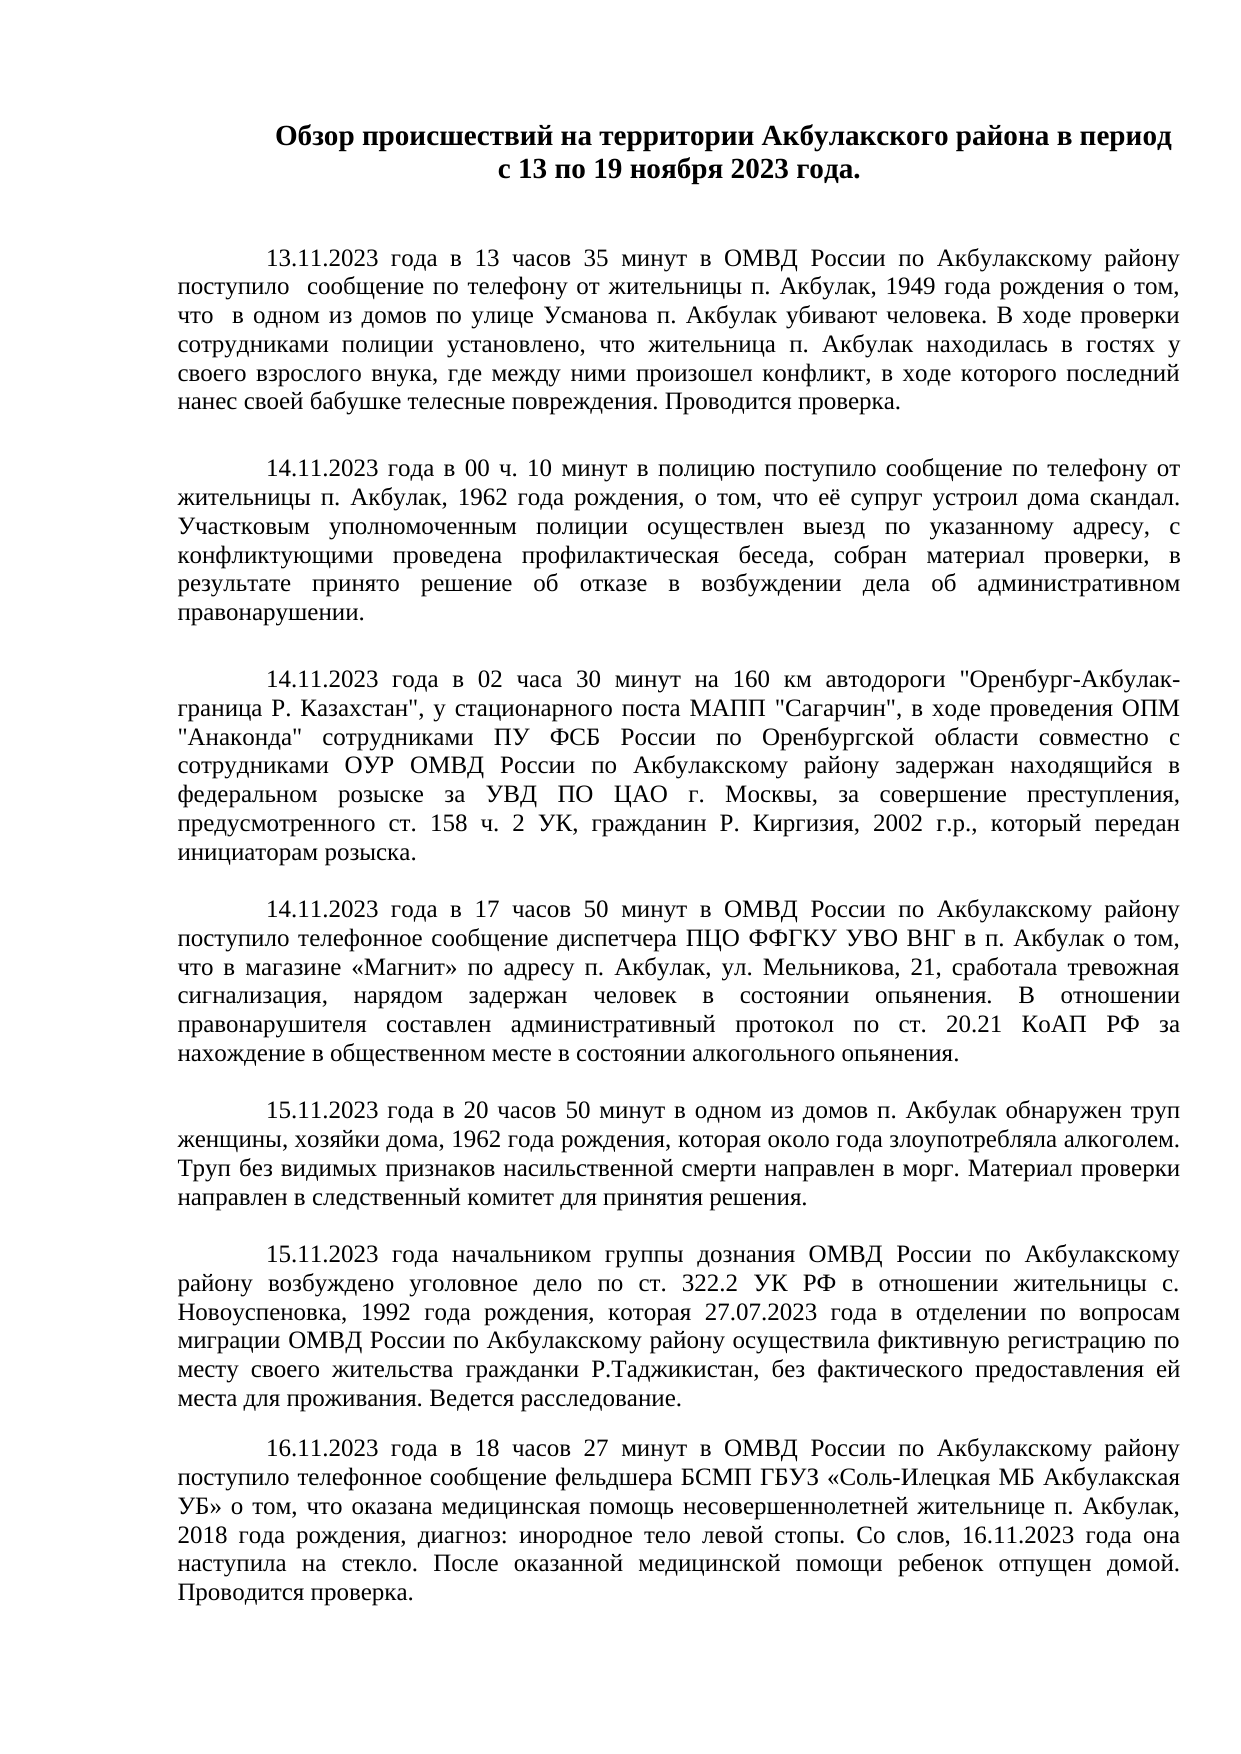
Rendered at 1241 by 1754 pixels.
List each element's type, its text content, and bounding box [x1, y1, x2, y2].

text 14.11.2023 года в 00 ч. 10 минут в полицию поступило сообщение по телефону от жительницы п. Акбулак, 1962 года рождения, о том, что её супруг устроил дома скандал. Участковым уполномоченным полиции осуществлен выезд по указанному адресу, с конфликтующими проведена профилактическая беседа, собран материал проверки, в результате принято решение об отказе в возбуждении дела об административном правонарушении. [177, 453, 1181, 626]
text 14.11.2023 года в 02 часа 30 минут на 160 км автодороги "Оренбург-Акбулак-граница Р. Казахстан", у стационарного поста МАПП "Сагарчин", в ходе проведения ОПМ "Анаконда" сотрудниками ПУ ФСБ России по Оренбургской области совместно с сотрудниками ОУР ОМВД России по Акбулакскому району задержан находящийся в федеральном розыске за УВД ПО ЦАО г. Москвы, за совершение преступления, предусмотренного ст. 158 ч. 2 УК, гражданин Р. Киргизия, 2002 г.р., который передан инициаторам розыска. [177, 664, 1181, 866]
text 15.11.2023 года в 20 часов 50 минут в одном из домов п. Акбулак обнаружен труп женщины, хозяйки дома, 1962 года рождения, которая около года злоупотребляла алкоголем. Труп без видимых признаков насильственной смерти направлен в морг. Материал проверки направлен в следственный комитет для принятия решения. [177, 1096, 1181, 1211]
text 16.11.2023 года в 18 часов 27 минут в ОМВД России по Акбулакскому району поступило телефонное сообщение фельдшера БСМП ГБУЗ «Соль-Илецкая МБ Акбулакская УБ» о том, что оказана медицинская помощь несовершеннолетней жительнице п. Акбулак, 2018 года рождения, диагноз: инородное тело левой стопы. Со слов, 16.11.2023 года она наступила на стекло. После оказанной медицинской помощи ребенок отпущен домой. Проводится проверка. [177, 1433, 1181, 1606]
text Обзор происшествий на территории Акбулакского района в период с 13 по 19 ноября 2023 года. [177, 118, 1181, 185]
text 15.11.2023 года начальником группы дознания ОМВД России по Акбулакскому району возбуждено уголовное дело по ст. 322.2 УК РФ в отношении жительницы с. Новоуспеновка, 1992 года рождения, которая 27.07.2023 года в отделении по вопросам миграции ОМВД России по Акбулакскому району осуществила фиктивную регистрацию по месту своего жительства гражданки Р.Таджикистан, без фактического предоставления ей места для проживания. Ведется расследование. [177, 1239, 1181, 1412]
text 13.11.2023 года в 13 часов 35 минут в ОМВД России по Акбулакскому району поступило сообщение по телефону от жительницы п. Акбулак, 1949 года рождения о том, что в одном из домов по улице Усманова п. Акбулак убивают человека. В ходе проверки сотрудниками полиции установлено, что жительница п. Акбулак находилась в гостях у своего взрослого внука, где между ними произошел конфликт, в ходе которого последний нанес своей бабушке телесные повреждения. Проводится проверка. [177, 243, 1181, 415]
text 14.11.2023 года в 17 часов 50 минут в ОМВД России по Акбулакскому району поступило телефонное сообщение диспетчера ПЦО ФФГКУ УВО ВНГ в п. Акбулак о том, что в магазине «Магнит» по адресу п. Акбулак, ул. Мельникова, 21, сработала тревожная сигнализация, нарядом задержан человек в состоянии опьянения. В отношении правонарушителя составлен административный протокол по ст. 20.21 КоАП РФ за нахождение в общественном месте в состоянии алкогольного опьянения. [177, 894, 1181, 1067]
